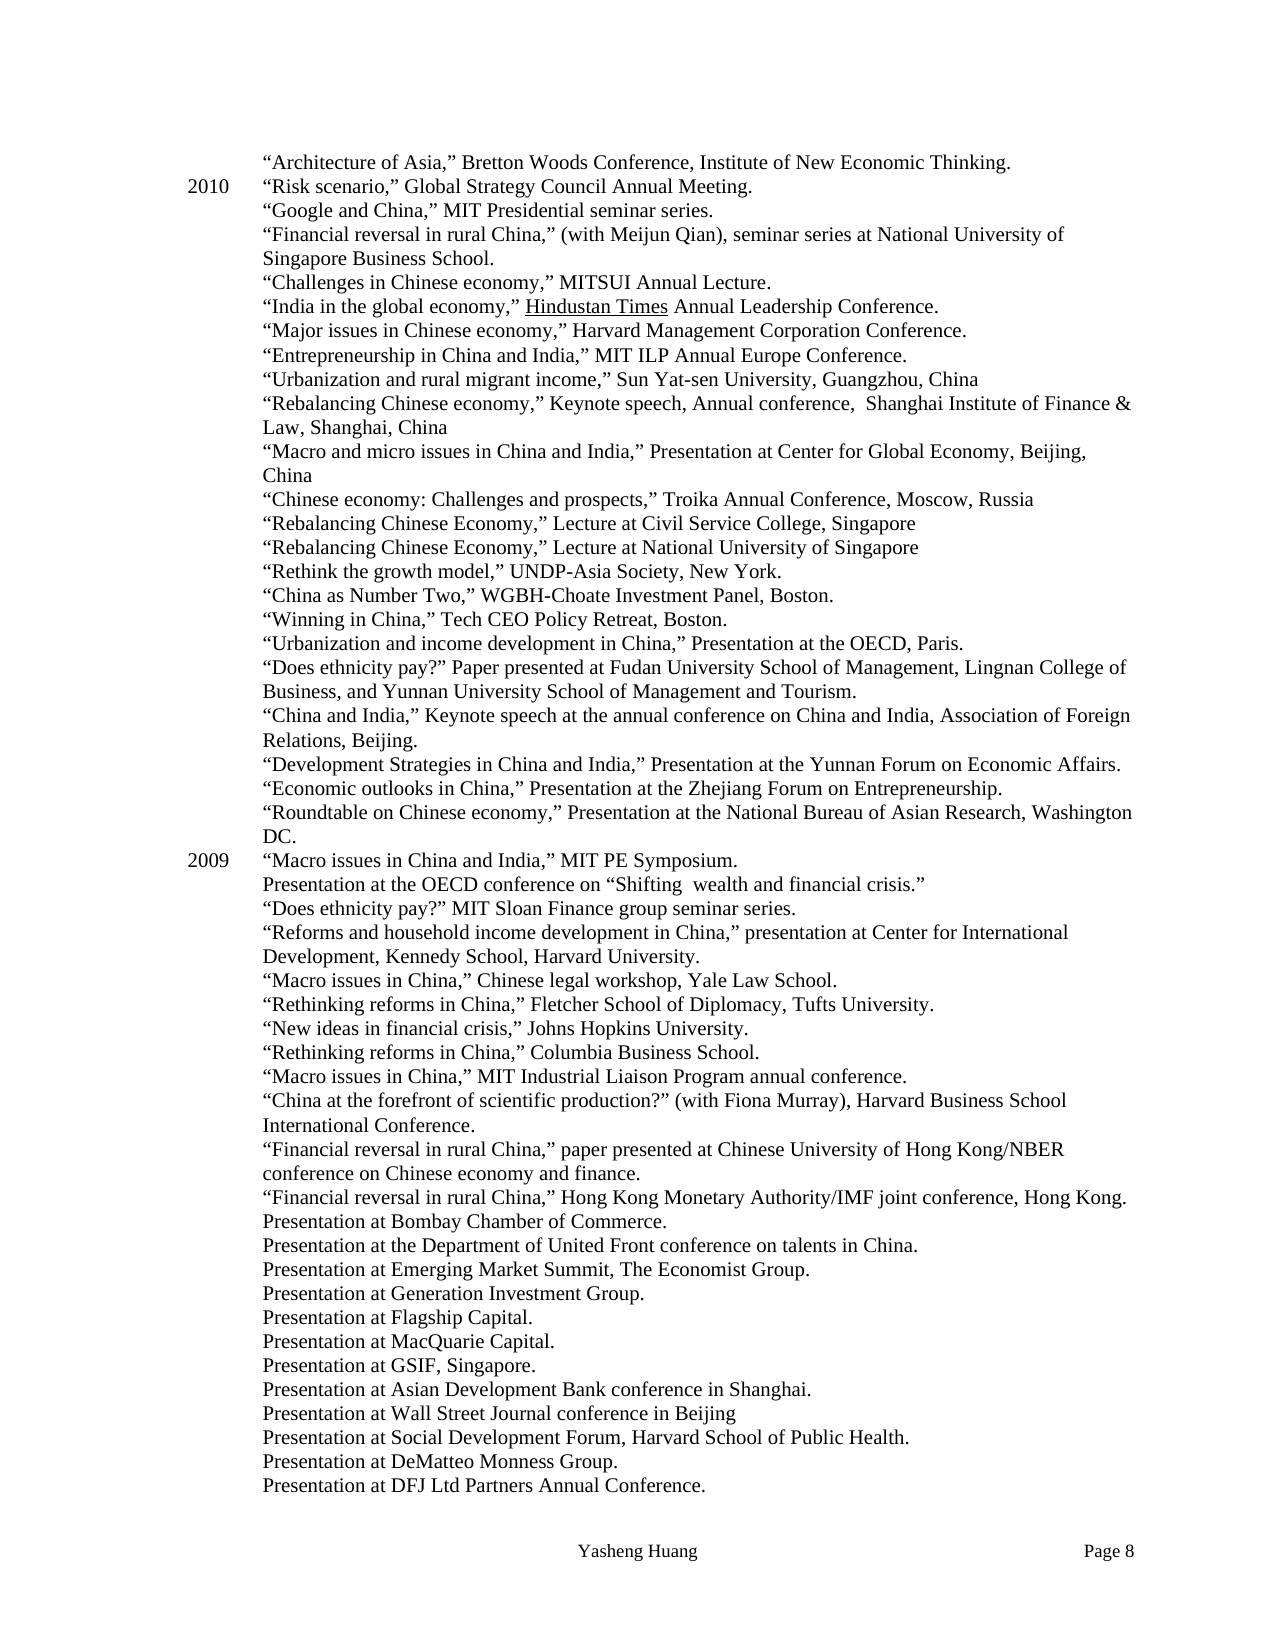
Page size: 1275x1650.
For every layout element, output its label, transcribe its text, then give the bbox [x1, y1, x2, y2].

text Presentation at DeMatteo Monness Group. [187, 1449, 1134, 1473]
text Presentation at Flagship Capital. [187, 1305, 1134, 1329]
text “Rethinking reforms in China,” Columbia Business School. [187, 1040, 1134, 1064]
text 2009 “Macro issues in China and India,” MIT PE Symposium. [187, 848, 1134, 872]
text “Macro issues in China,” Chinese legal workshop, Yale Law School. [187, 968, 1134, 992]
text “Rethink the growth model,” UNDP-Asia Society, New York. [187, 559, 1134, 583]
text “Does ethnicity pay?” MIT Sloan Finance group seminar series. [187, 896, 1134, 920]
text “Does ethnicity pay?” Paper presented at Fudan University School of Management, Lingnan College of Business, and Yunnan University School of Management and Tourism. [187, 655, 1134, 703]
text Presentation at Emerging Market Summit, The Economist Group. [187, 1257, 1134, 1281]
text Presentation at the OECD conference on “Shifting wealth and financial crisis.” [187, 872, 1134, 896]
text “Google and China,” MIT Presidential seminar series. [187, 198, 1134, 222]
text “Roundtable on Chinese economy,” Presentation at the National Bureau of Asian Research, Washington DC. [187, 800, 1134, 848]
text “Entrepreneurship in China and India,” MIT ILP Annual Europe Conference. [187, 342, 1134, 367]
text Presentation at Asian Development Bank conference in Shanghai. [187, 1377, 1134, 1401]
text “Rebalancing Chinese Economy,” Lecture at National University of Singapore [187, 535, 1134, 559]
text “Rebalancing Chinese economy,” Keynote speech, Annual conference, Shanghai Institute of Finance & Law, Shanghai, China [187, 391, 1134, 439]
text Presentation at Wall Street Journal conference in Beijing [187, 1401, 1134, 1425]
text Presentation at the Department of United Front conference on talents in China. [187, 1233, 1134, 1257]
text “Reforms and household income development in China,” presentation at Center for International Development, Kennedy School, Harvard University. [187, 920, 1134, 968]
text “Development Strategies in China and India,” Presentation at the Yunnan Forum on Economic Affairs. [187, 752, 1134, 776]
text “Financial reversal in rural China,” paper presented at Chinese University of Hong Kong/NBER conference on Chinese economy and finance. [187, 1137, 1134, 1185]
text “Rethinking reforms in China,” Fletcher School of Diplomacy, Tufts University. [187, 992, 1134, 1016]
text Presentation at Generation Investment Group. [187, 1281, 1134, 1305]
text “Urbanization and income development in China,” Presentation at the OECD, Paris. [187, 631, 1134, 655]
text Presentation at GSIF, Singapore. [187, 1353, 1134, 1377]
text 2010 “Risk scenario,” Global Strategy Council Annual Meeting. [187, 174, 1134, 198]
text “Financial reversal in rural China,” (with Meijun Qian), seminar series at National University of Singapore Business School. [187, 222, 1134, 270]
text Presentation at Social Development Forum, Harvard School of Public Health. [187, 1425, 1134, 1449]
text Presentation at Bombay Chamber of Commerce. [187, 1209, 1134, 1233]
text Presentation at DFJ Ltd Partners Annual Conference. [187, 1473, 1134, 1497]
text “China at the forefront of scientific production?” (with Fiona Murray), Harvard Business School International Conference. [187, 1088, 1134, 1137]
text “Architecture of Asia,” Bretton Woods Conference, Institute of New Economic Thinking. [187, 150, 1134, 174]
text “Economic outlooks in China,” Presentation at the Zhejiang Forum on Entrepreneurship. [187, 776, 1134, 800]
text “Rebalancing Chinese Economy,” Lecture at Civil Service College, Singapore [187, 511, 1134, 535]
text “New ideas in financial crisis,” Johns Hopkins University. [187, 1016, 1134, 1040]
text “Winning in China,” Tech CEO Policy Retreat, Boston. [187, 607, 1134, 631]
text “Chinese economy: Challenges and prospects,” Troika Annual Conference, Moscow, Russia [187, 487, 1134, 511]
text “Urbanization and rural migrant income,” Sun Yat-sen University, Guangzhou, China [262, 367, 1134, 391]
text “India in the global economy,” Hindustan Times Annual Leadership Conference. [187, 294, 1134, 318]
text “Major issues in Chinese economy,” Harvard Management Corporation Conference. [187, 318, 1134, 342]
text “Macro issues in China,” MIT Industrial Liaison Program annual conference. [187, 1064, 1134, 1088]
text “China and India,” Keynote speech at the annual conference on China and India, Association of Foreign Relations, Beijing. [187, 703, 1134, 752]
text “Financial reversal in rural China,” Hong Kong Monetary Authority/IMF joint conference, Hong Kong. [187, 1185, 1134, 1209]
text “Challenges in Chinese economy,” MITSUI Annual Lecture. [187, 270, 1134, 294]
text Presentation at MacQuarie Capital. [187, 1329, 1134, 1353]
text “Macro and micro issues in China and India,” Presentation at Center for Global Economy, Beijing, China [187, 439, 1134, 487]
text “China as Number Two,” WGBH-Choate Investment Panel, Boston. [187, 583, 1134, 607]
